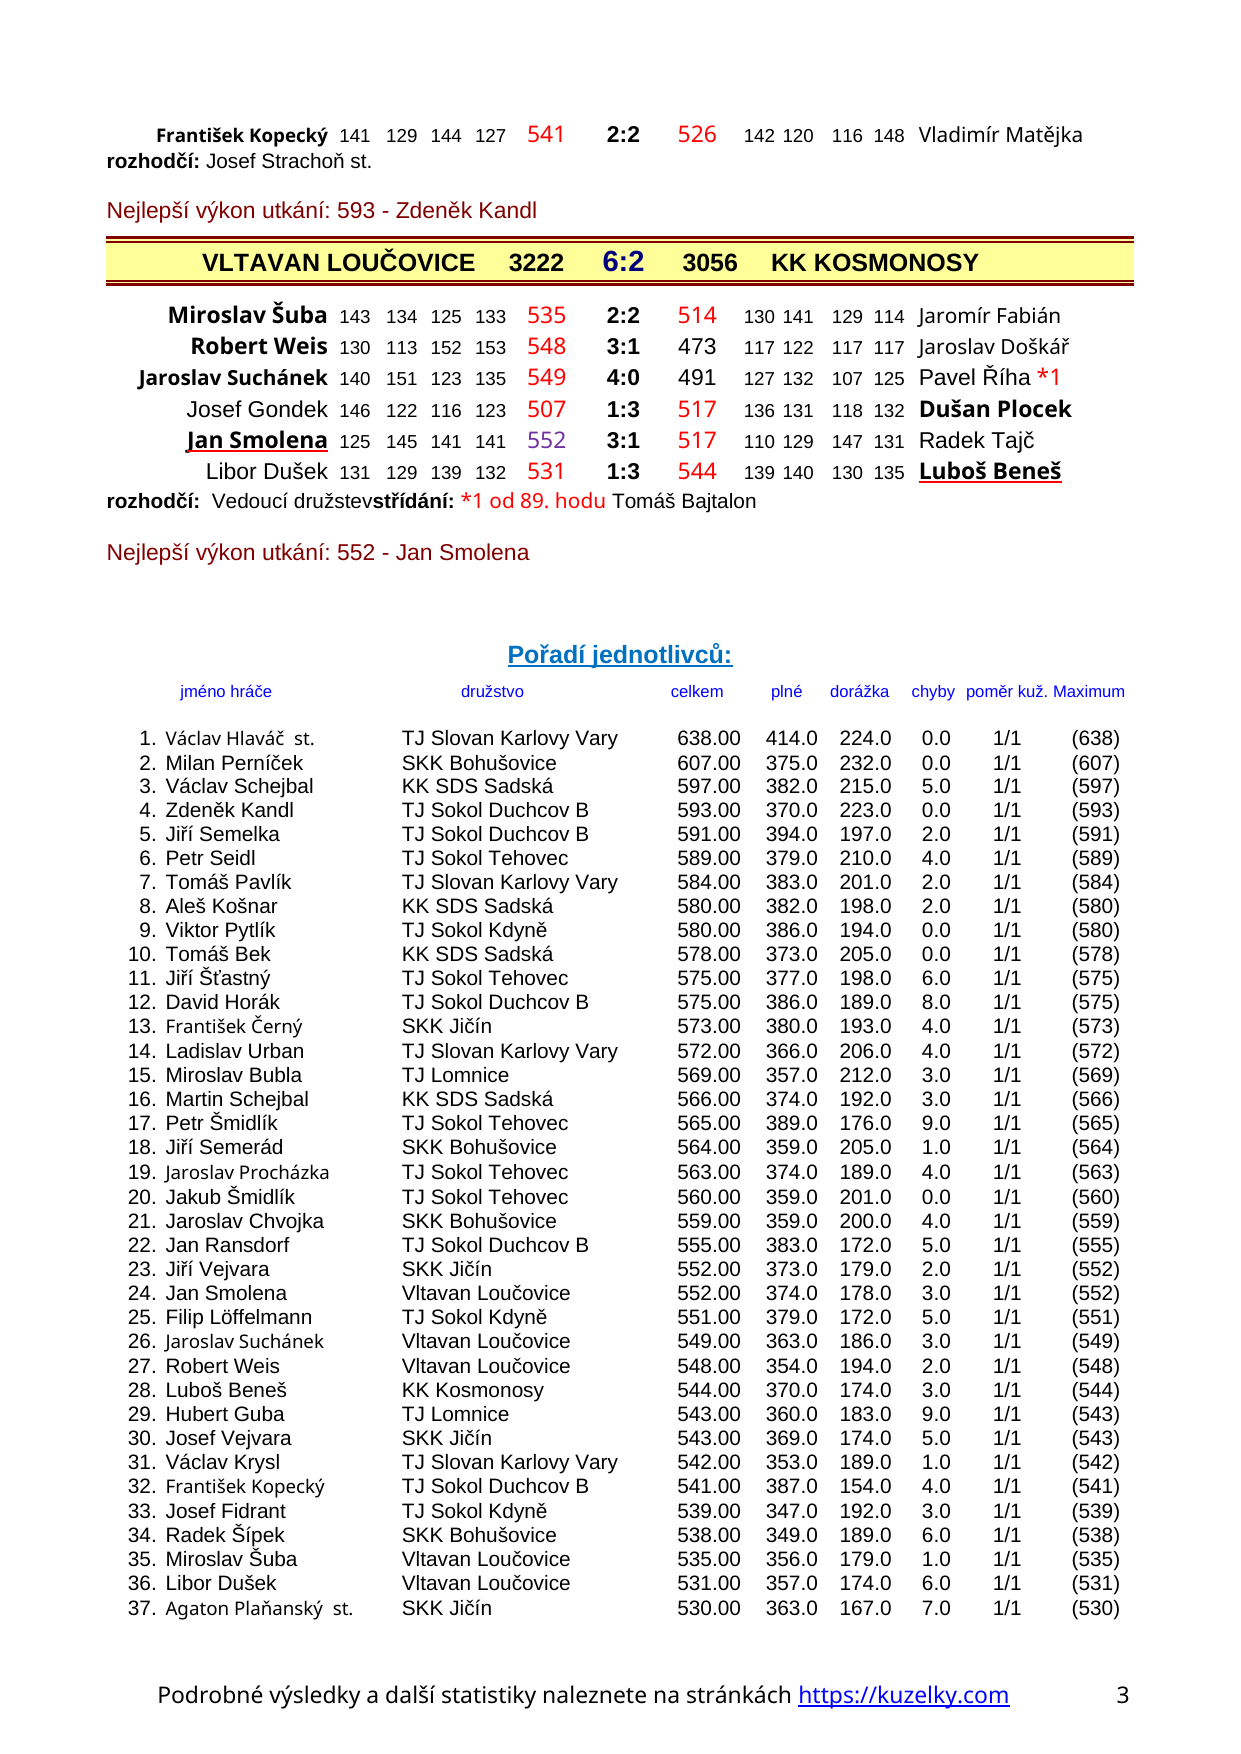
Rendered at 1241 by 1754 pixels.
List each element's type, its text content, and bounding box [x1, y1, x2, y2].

text 22. Jan Ransdorf TJ Sokol Duchcov B 555.00 383.0 172.0 5.0 1/1 (555) [106, 1233, 1134, 1257]
text 17. Petr Šmidlík TJ Sokol Tehovec 565.00 389.0 176.0 9.0 1/1 (565) [106, 1111, 1134, 1135]
text 6. Petr Seidl TJ Sokol Tehovec 589.00 379.0 210.0 4.0 1/1 (589) [106, 846, 1134, 870]
text Nejlepší výkon utkání: 593 - Zdeněk Kandl [106, 197, 1134, 224]
text 12. David Horák TJ Sokol Duchcov B 575.00 386.0 189.0 8.0 1/1 (575) [106, 990, 1134, 1014]
text 32. František Kopecký TJ Sokol Duchcov B 541.00 387.0 154.0 4.0 1/1 (541) [106, 1474, 1134, 1499]
text 4. Zdeněk Kandl TJ Sokol Duchcov B 593.00 370.0 223.0 0.0 1/1 (593) [106, 798, 1134, 822]
text 18. Jiří Semerád SKK Bohušovice 564.00 359.0 205.0 1.0 1/1 (564) [106, 1135, 1134, 1159]
text Jaroslav Suchánek 140 151 123 135 549 4:0 491 127 132 107 125 Pavel Říha *1 [106, 361, 1134, 393]
text 24. Jan Smolena Vltavan Loučovice 552.00 374.0 178.0 3.0 1/1 (552) [106, 1281, 1134, 1304]
text Libor Dušek 131 129 139 132 531 1:3 544 139 140 130 135 Luboš Beneš [106, 455, 1134, 486]
text 19. Jaroslav Procházka TJ Sokol Tehovec 563.00 374.0 189.0 4.0 1/1 (563) [106, 1159, 1134, 1185]
text 36. Libor Dušek Vltavan Loučovice 531.00 357.0 174.0 6.0 1/1 (531) [106, 1571, 1134, 1595]
text 7. Tomáš Pavlík TJ Slovan Karlovy Vary 584.00 383.0 201.0 2.0 1/1 (584) [106, 870, 1134, 894]
text 14. Ladislav Urban TJ Slovan Karlovy Vary 572.00 366.0 206.0 4.0 1/1 (572) [106, 1039, 1134, 1063]
text 34. Radek Šípek SKK Bohušovice 538.00 349.0 189.0 6.0 1/1 (538) [106, 1523, 1134, 1547]
text 9. Viktor Pytlík TJ Sokol Kdyně 580.00 386.0 194.0 0.0 1/1 (580) [106, 918, 1134, 942]
text 25. Filip Löffelmann TJ Sokol Kdyně 551.00 379.0 172.0 5.0 1/1 (551) [106, 1304, 1134, 1328]
text 35. Miroslav Šuba Vltavan Loučovice 535.00 356.0 179.0 1.0 1/1 (535) [106, 1547, 1134, 1571]
text 21. Jaroslav Chvojka SKK Bohušovice 559.00 359.0 200.0 4.0 1/1 (559) [106, 1209, 1134, 1233]
text Miroslav Šuba 143 134 125 133 535 2:2 514 130 141 129 114 Jaromír Fabián [106, 299, 1134, 330]
text rozhodčí: Vedoucí družstevstřídání: *1 od 89. hodu Tomáš Bajtalon [106, 486, 1134, 515]
text 30. Josef Vejvara SKK Jičín 543.00 369.0 174.0 5.0 1/1 (543) [106, 1426, 1134, 1450]
text 10. Tomáš Bek KK SDS Sadská 578.00 373.0 205.0 0.0 1/1 (578) [106, 942, 1134, 966]
text 37. Agaton Plaňanský st. SKK Jičín 530.00 363.0 167.0 7.0 1/1 (530) [106, 1595, 1134, 1621]
text 33. Josef Fidrant TJ Sokol Kdyně 539.00 347.0 192.0 3.0 1/1 (539) [106, 1499, 1134, 1523]
text Nejlepší výkon utkání: 552 - Jan Smolena [106, 539, 1134, 565]
text Vltavan Loučovice 3222 6:2 3056 KK Kosmonosy [106, 243, 1134, 280]
text 2. Milan Perníček SKK Bohušovice 607.00 375.0 232.0 0.0 1/1 (607) [106, 750, 1134, 774]
text 15. Miroslav Bubla TJ Lomnice 569.00 357.0 212.0 3.0 1/1 (569) [106, 1063, 1134, 1087]
text 1. Václav Hlaváč st. TJ Slovan Karlovy Vary 638.00 414.0 224.0 0.0 1/1 (638) [106, 725, 1134, 750]
text 3. Václav Schejbal KK SDS Sadská 597.00 382.0 215.0 5.0 1/1 (597) [106, 774, 1134, 798]
text 28. Luboš Beneš KK Kosmonosy 544.00 370.0 174.0 3.0 1/1 (544) [106, 1378, 1134, 1402]
text 29. Hubert Guba TJ Lomnice 543.00 360.0 183.0 9.0 1/1 (543) [106, 1402, 1134, 1426]
text Jan Smolena 125 145 141 141 552 3:1 517 110 129 147 131 Radek Tajč [106, 424, 1134, 455]
text jméno hráče družstvo celkem plné dorážka chyby poměr kuž. Maximum [106, 682, 1134, 701]
text 16. Martin Schejbal KK SDS Sadská 566.00 374.0 192.0 3.0 1/1 (566) [106, 1087, 1134, 1111]
text 13. František Černý SKK Jičín 573.00 380.0 193.0 4.0 1/1 (573) [106, 1014, 1134, 1039]
text 26. Jaroslav Suchánek Vltavan Loučovice 549.00 363.0 186.0 3.0 1/1 (549) [106, 1328, 1134, 1354]
text František Kopecký 141 129 144 127 541 2:2 526 142 120 116 148 Vladimír Matějka [106, 118, 1134, 149]
text rozhodčí: Josef Strachoň st. [106, 149, 1134, 173]
text 8. Aleš Košnar KK SDS Sadská 580.00 382.0 198.0 2.0 1/1 (580) [106, 894, 1134, 918]
text 23. Jiří Vejvara SKK Jičín 552.00 373.0 179.0 2.0 1/1 (552) [106, 1257, 1134, 1281]
text Robert Weis 130 113 152 153 548 3:1 473 117 122 117 117 Jaroslav Doškář [106, 330, 1134, 361]
text 31. Václav Krysl TJ Slovan Karlovy Vary 542.00 353.0 189.0 1.0 1/1 (542) [106, 1450, 1134, 1474]
text 20. Jakub Šmidlík TJ Sokol Tehovec 560.00 359.0 201.0 0.0 1/1 (560) [106, 1185, 1134, 1209]
text 27. Robert Weis Vltavan Loučovice 548.00 354.0 194.0 2.0 1/1 (548) [106, 1354, 1134, 1378]
text Josef Gondek 146 122 116 123 507 1:3 517 136 131 118 132 Dušan Plocek [106, 393, 1134, 424]
text 11. Jiří Šťastný TJ Sokol Tehovec 575.00 377.0 198.0 6.0 1/1 (575) [106, 966, 1134, 990]
text 5. Jiří Semelka TJ Sokol Duchcov B 591.00 394.0 197.0 2.0 1/1 (591) [106, 822, 1134, 846]
text Pořadí jednotlivců: [94, 640, 1145, 669]
